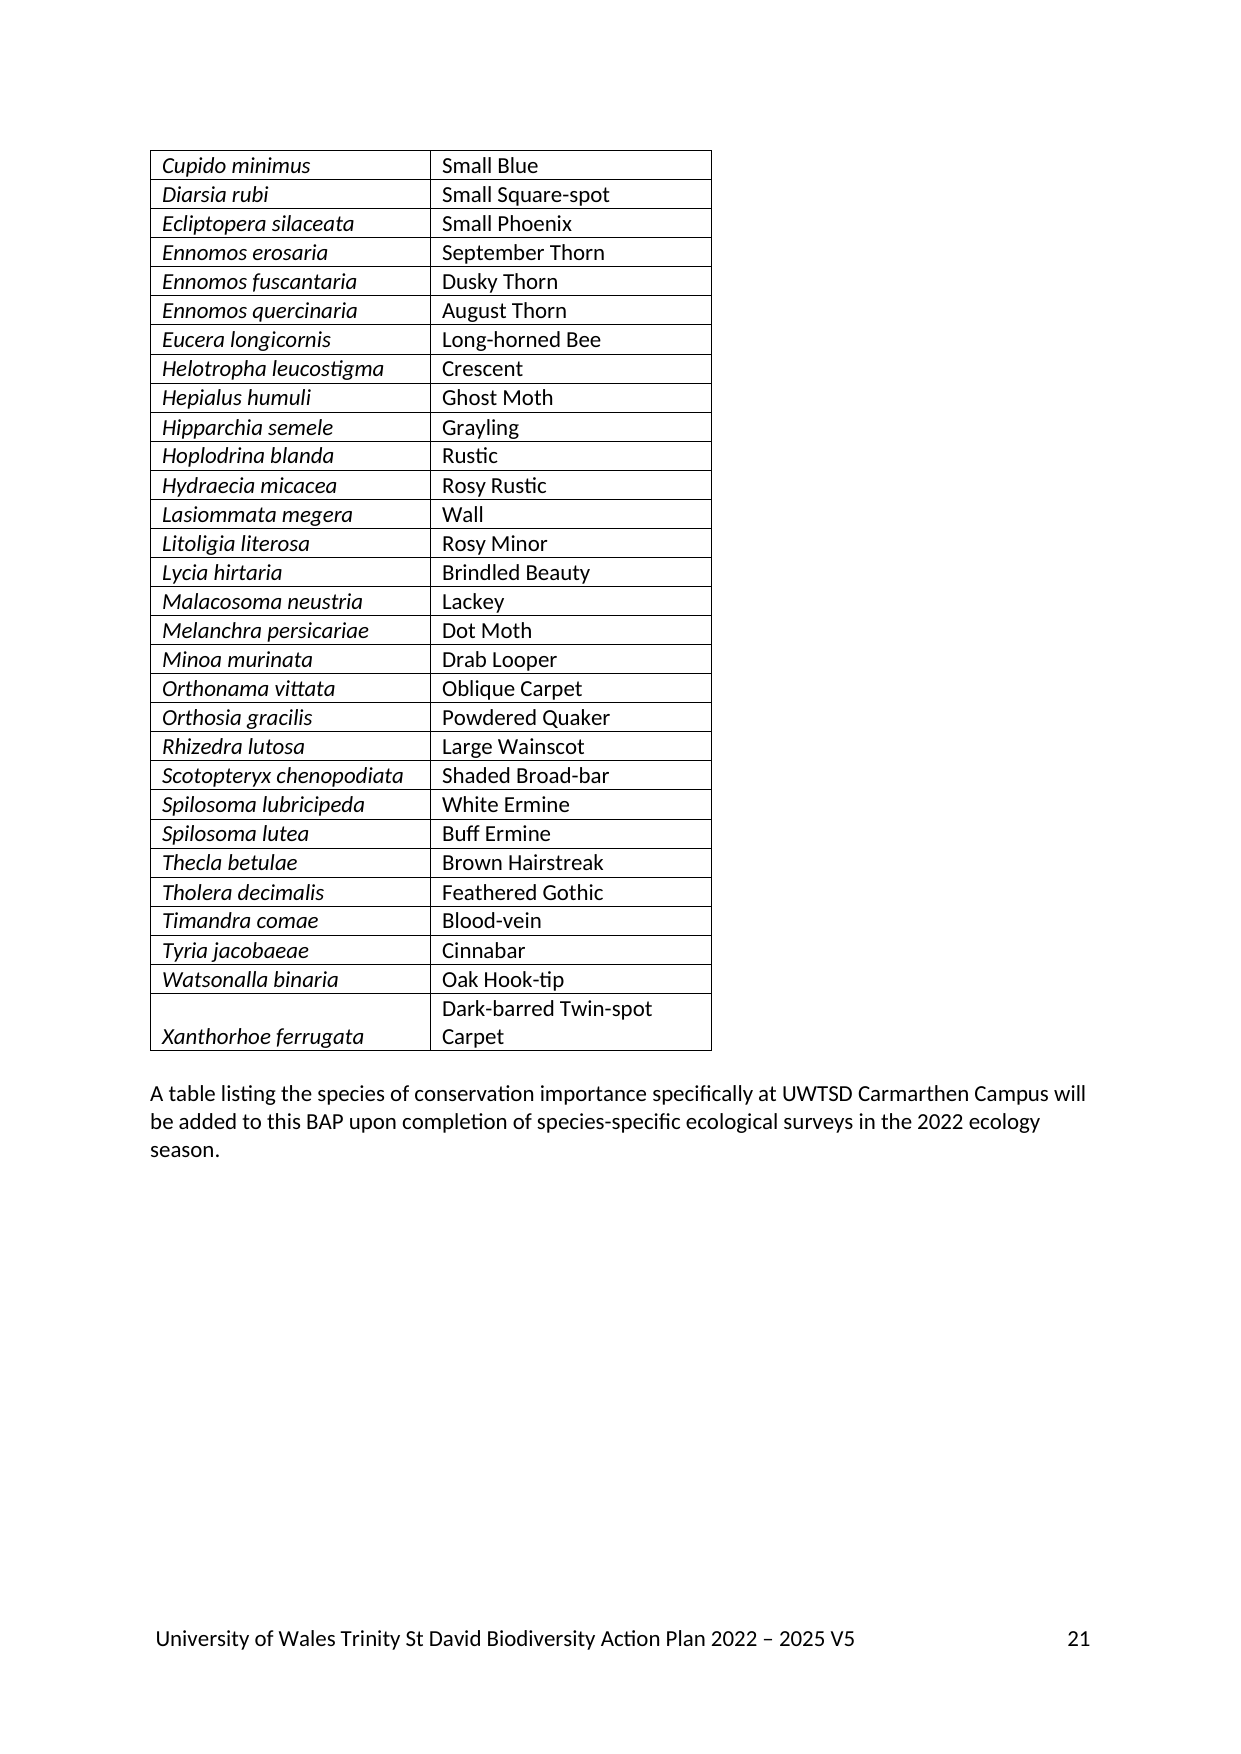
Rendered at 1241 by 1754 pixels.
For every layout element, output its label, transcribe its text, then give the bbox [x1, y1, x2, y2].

table_cell Powdered Quaker [431, 703, 711, 731]
table_cell Scotopteryx chenopodiata [151, 761, 430, 789]
table_cell Ghost Moth [431, 384, 711, 412]
table_cell Watsonalla binaria [151, 965, 430, 993]
table_cell Spilosoma lutea [151, 820, 430, 847]
table_cell Eucera longicornis [151, 325, 430, 353]
table_cell Ecliptopera silaceata [151, 209, 430, 237]
table_cell Tholera decimalis [151, 878, 430, 906]
table_cell Dusky Thorn [431, 267, 711, 295]
table_cell Ennomos quercinaria [151, 296, 430, 324]
table_cell Crescent [431, 355, 711, 382]
table_cell Brindled Beauty [431, 558, 711, 586]
table_cell Dot Moth [431, 616, 711, 644]
table_cell Xanthorhoe ferrugata [151, 994, 430, 1050]
table_cell Feathered Gothic [431, 878, 711, 906]
table_cell Shaded Broad-bar [431, 761, 711, 789]
table_cell Rosy Rustic [431, 471, 711, 499]
table_cell Orthonama vittata [151, 674, 430, 702]
table_cell Rosy Minor [431, 529, 711, 557]
table_cell September Thorn [431, 238, 711, 266]
table_cell White Ermine [431, 790, 711, 818]
table_cell Cinnabar [431, 936, 711, 964]
table_cell Drab Looper [431, 645, 711, 673]
text A table listing the species of conservation importance specifically at UWTSD Carmarthen Campus will be added to this BAP upon completion of species-specific ecological surveys in the 2022 ecology season. [150, 1079, 1090, 1163]
table_cell Lackey [431, 587, 711, 615]
table_cell Hoplodrina blanda [151, 442, 430, 470]
table_cell Small Phoenix [431, 209, 711, 237]
table_cell Dark-barred Twin-spot Carpet [431, 994, 711, 1050]
table_cell Tyria jacobaeae [151, 936, 430, 964]
table_cell Large Wainscot [431, 732, 711, 760]
table_cell Small Blue [431, 151, 711, 179]
table_cell Hipparchia semele [151, 413, 430, 441]
table_cell Helotropha leucostigma [151, 355, 430, 382]
table_cell Oblique Carpet [431, 674, 711, 702]
table_cell Spilosoma lubricipeda [151, 790, 430, 818]
table_cell Malacosoma neustria [151, 587, 430, 615]
table_cell Diarsia rubi [151, 180, 430, 208]
table_cell Ennomos erosaria [151, 238, 430, 266]
table_cell Cupido minimus [151, 151, 430, 179]
table_cell Rhizedra lutosa [151, 732, 430, 760]
table_cell Ennomos fuscantaria [151, 267, 430, 295]
table_cell Hepialus humuli [151, 384, 430, 412]
table_cell Minoa murinata [151, 645, 430, 673]
table_cell Lycia hirtaria [151, 558, 430, 586]
table_cell Litoligia literosa [151, 529, 430, 557]
table_cell Long-horned Bee [431, 325, 711, 353]
table_cell Blood-vein [431, 907, 711, 935]
table_cell August Thorn [431, 296, 711, 324]
table_cell Hydraecia micacea [151, 471, 430, 499]
table_cell Buff Ermine [431, 820, 711, 847]
table_cell Lasiommata megera [151, 500, 430, 528]
table_cell Melanchra persicariae [151, 616, 430, 644]
table_cell Brown Hairstreak [431, 849, 711, 877]
table_cell Wall [431, 500, 711, 528]
table_cell Small Square-spot [431, 180, 711, 208]
table_cell Timandra comae [151, 907, 430, 935]
table_cell Grayling [431, 413, 711, 441]
table_cell Orthosia gracilis [151, 703, 430, 731]
table_cell Oak Hook-tip [431, 965, 711, 993]
table_cell Thecla betulae [151, 849, 430, 877]
table_cell Rustic [431, 442, 711, 470]
